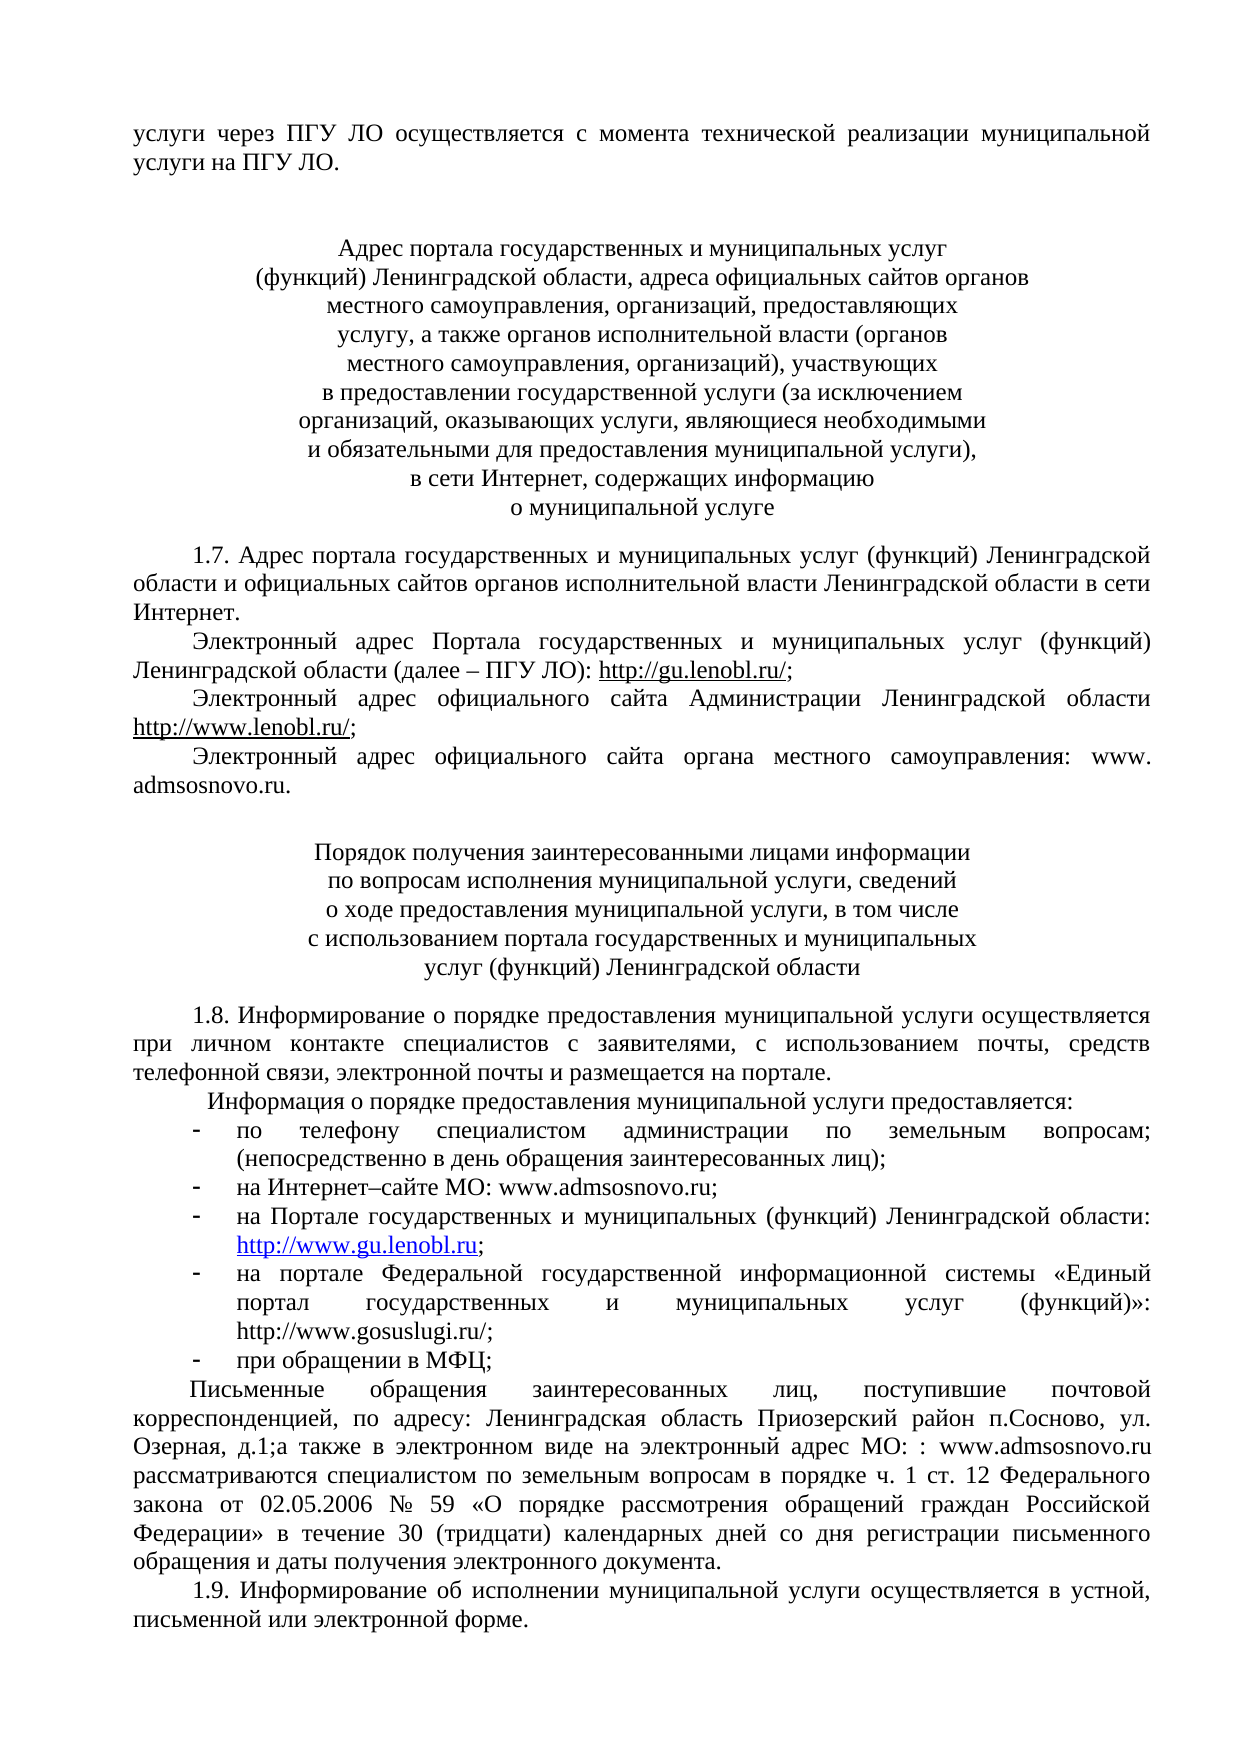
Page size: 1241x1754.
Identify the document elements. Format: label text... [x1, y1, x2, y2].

text в сети Интернет, содержащих информацию [133, 463, 1152, 492]
list при обращении в МФЦ; [192, 1345, 1152, 1374]
text в предоставлении государственной услуги (за исключением [133, 377, 1152, 406]
text услуг (функций) Ленинградской области [133, 952, 1152, 981]
text 1.8. Информирование о порядке предоставления муниципальной услуги осуществляется при личном контакте специалистов с заявителями, с использованием почты, средств телефонной связи, электронной почты и размещается на портале. [133, 1000, 1152, 1086]
text Письменные обращения заинтересованных лиц, поступившие почтовой корреспонденцией, по адресу: Ленинградская область Приозерский район п.Сосново, ул. Озерная, д.1;а также в электронном виде на электронный адрес МО: : www.admsosnovo.ru рассматриваются специалистом по земельным вопросам в порядке ч. 1 ст. 12 Федерального закона от 02.05.2006 № 59 «О порядке рассмотрения обращений граждан Российской Федерации» в течение 30 (тридцати) календарных дней со дня регистрации письменного обращения и даты получения электронного документа. [133, 1374, 1152, 1575]
list по телефону специалистом администрации по земельным вопросам; (непосредственно в день обращения заинтересованных лиц); [192, 1115, 1152, 1172]
text Электронный адрес официального сайта Администрации Ленинградской области http://www.lenobl.ru/; [133, 683, 1152, 741]
text и обязательными для предоставления муниципальной услуги), [133, 434, 1152, 463]
text 1.7. Адрес портала государственных и муниципальных услуг (функций) Ленинградской области и официальных сайтов органов исполнительной власти Ленинградской области в сети Интернет. [133, 540, 1152, 626]
list на Портале государственных и муниципальных (функций) Ленинградской области: http://www.gu.lenobl.ru; [192, 1201, 1152, 1258]
text Информация о порядке предоставления муниципальной услуги предоставляется: [133, 1086, 1152, 1115]
text местного самоуправления, организаций), участвующих [133, 348, 1152, 377]
text местного самоуправления, организаций, предоставляющих [133, 291, 1152, 319]
text 1.9. Информирование об исполнении муниципальной услуги осуществляется в устной, письменной или электронной форме. [133, 1575, 1152, 1633]
text (функций) Ленинградской области, адреса официальных сайтов органов [133, 262, 1152, 291]
text Порядок получения заинтересованными лицами информации [133, 837, 1152, 866]
text Электронный адрес Портала государственных и муниципальных услуг (функций) Ленинградской области (далее – ПГУ ЛО): http://gu.lenobl.ru/; [133, 626, 1152, 683]
list на портале Федеральной государственной информационной системы «Единый портал государственных и муниципальных услуг (функций)»: http://www.gosuslugi.ru/; [192, 1258, 1152, 1345]
text с использованием портала государственных и муниципальных [133, 923, 1152, 952]
text организаций, оказывающих услуги, являющиеся необходимыми [133, 406, 1152, 434]
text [133, 118, 1152, 176]
text о муниципальной услуге [133, 492, 1152, 521]
text по вопросам исполнения муниципальной услуги, сведений [133, 866, 1152, 894]
text Электронный адрес официального сайта органа местного самоуправления: www. admsosnovo.ru. [133, 741, 1152, 798]
text Адрес портала государственных и муниципальных услуг [133, 233, 1152, 262]
list на Интернет–сайте МО: www.admsosnovo.ru; [192, 1172, 1152, 1201]
text о ходе предоставления муниципальной услуги, в том числе [133, 894, 1152, 923]
text услугу, а также органов исполнительной власти (органов [133, 319, 1152, 348]
